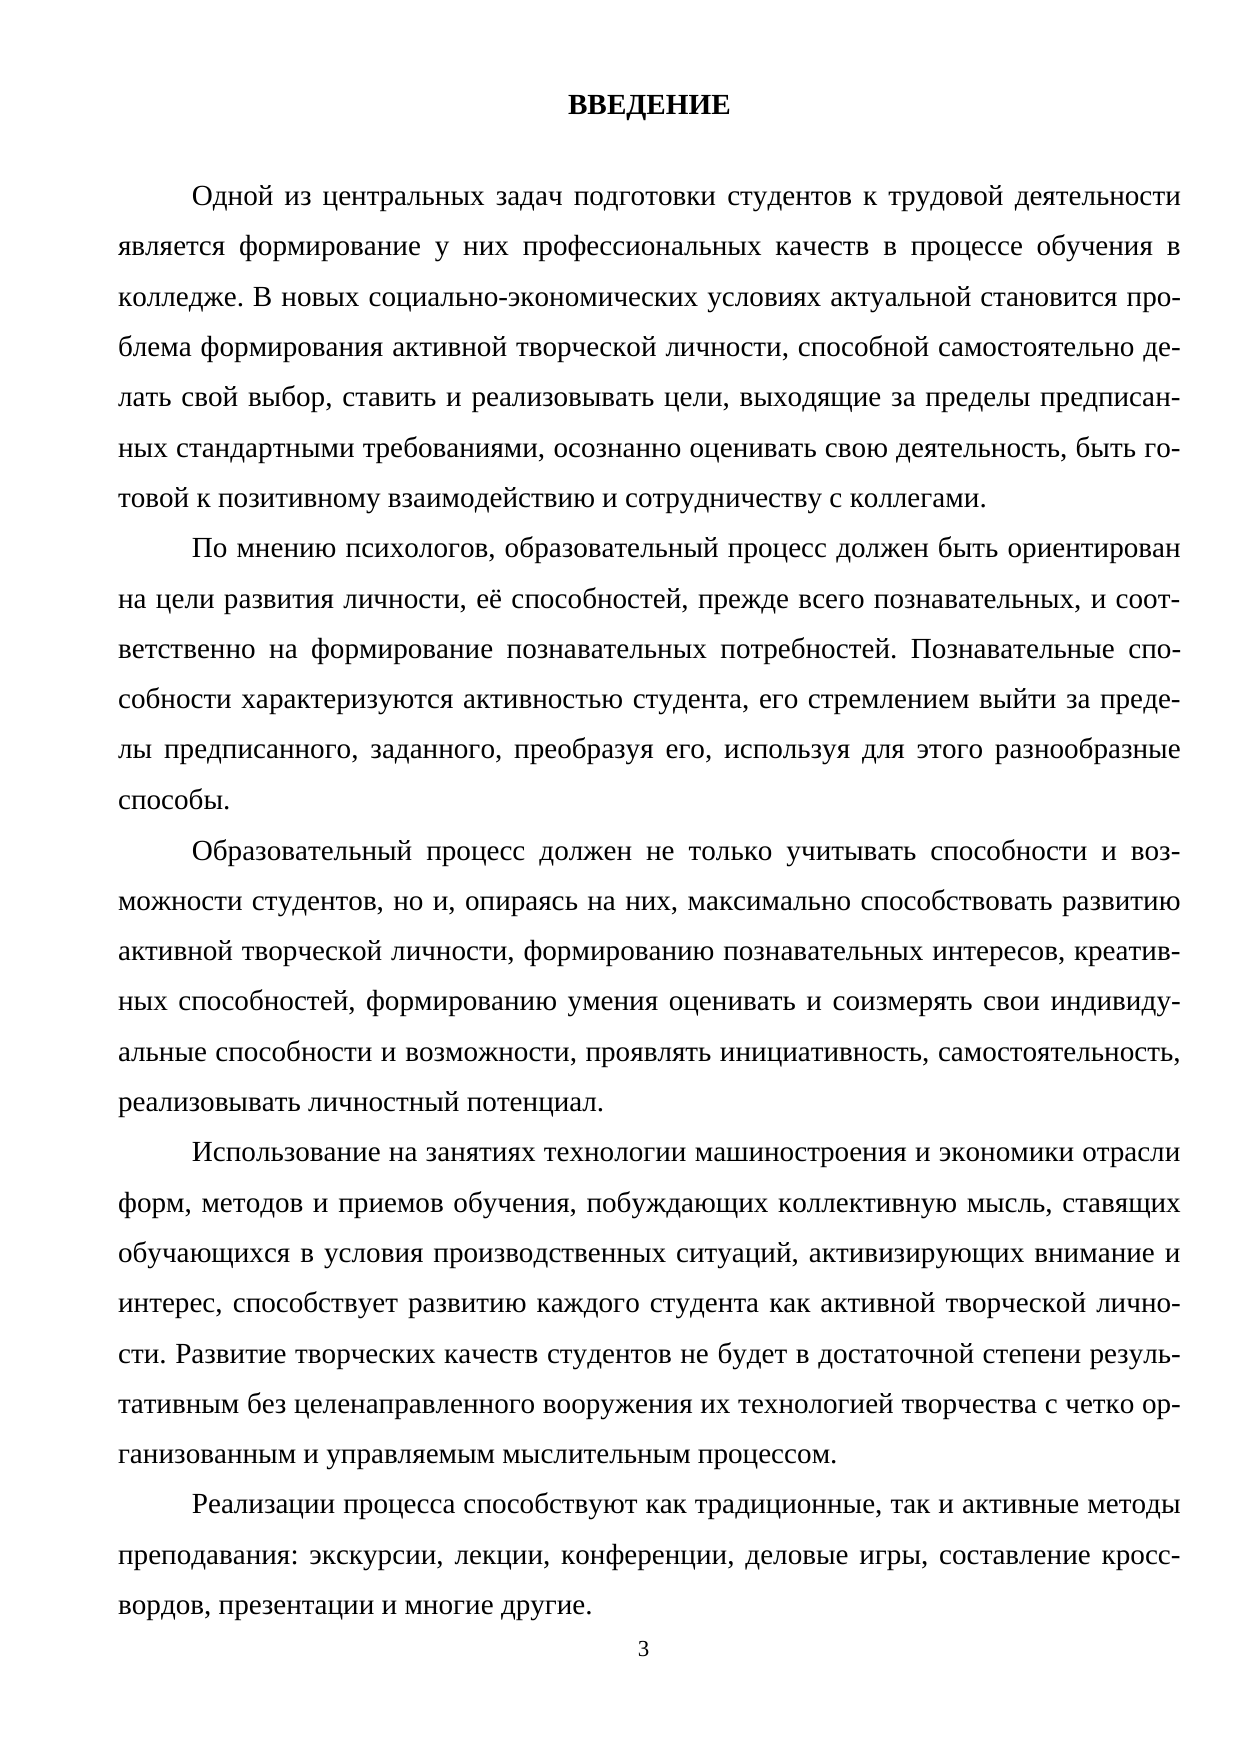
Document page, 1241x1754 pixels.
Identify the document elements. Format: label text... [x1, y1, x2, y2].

text По мнению психологов, образовательный процесс должен быть ориентирован на цели развития личности, её способностей, прежде всего познавательных, и соот- ветственно на формирование познавательных потребностей. Познавательные спо- собности характеризуются активностью студента, его стремлением выйти за преде- лы предписанного, заданного, преобразуя его, используя для этого разнообразные способы. [118, 530, 1182, 816]
text Образовательный процесс должен не только учитывать способности и воз- можности студентов, но и, опираясь на них, максимально способствовать развитию активной творческой личности, формированию познавательных интересов, креатив- ных способностей, формированию умения оценивать и соизмерять свои индивиду- альные способности и возможности, проявлять инициативность, самостоятельность, реализовывать личностный потенциал. [118, 833, 1181, 1118]
text Реализации процесса способствуют как традиционные, так и активные методы преподавания: экскурсии, лекции, конференции, деловые игры, составление кросс- вордов, презентации и многие другие. [118, 1487, 1182, 1621]
text Одной из центральных задач подготовки студентов к трудовой деятельности является формирование у них профессиональных качеств в процессе обучения в колледже. В новых социально-экономических условиях актуальной становится про- блема формирования активной творческой личности, способной самостоятельно де- лать свой выбор, ставить и реализовывать цели, выходящие за пределы предписан- ных стандартными требованиями, осознанно оценивать свою деятельность, быть го- товой к позитивному взаимодействию и сотрудничеству с коллегами. [118, 178, 1182, 514]
text Использование на занятиях технологии машиностроения и экономики отрасли форм, методов и приемов обучения, побуждающих коллективную мысль, ставящих обучающихся в условия производственных ситуаций, активизирующих внимание и интерес, способствует развитию каждого студента как активной творческой лично- сти. Развитие творческих качеств студентов не будет в достаточной степени резуль- тативным без целенаправленного вооружения их технологией творчества с четко ор- ганизованным и управляемым мыслительным процессом. [118, 1134, 1182, 1470]
subtitle ВВЕДЕНИЕ [197, 87, 1102, 121]
